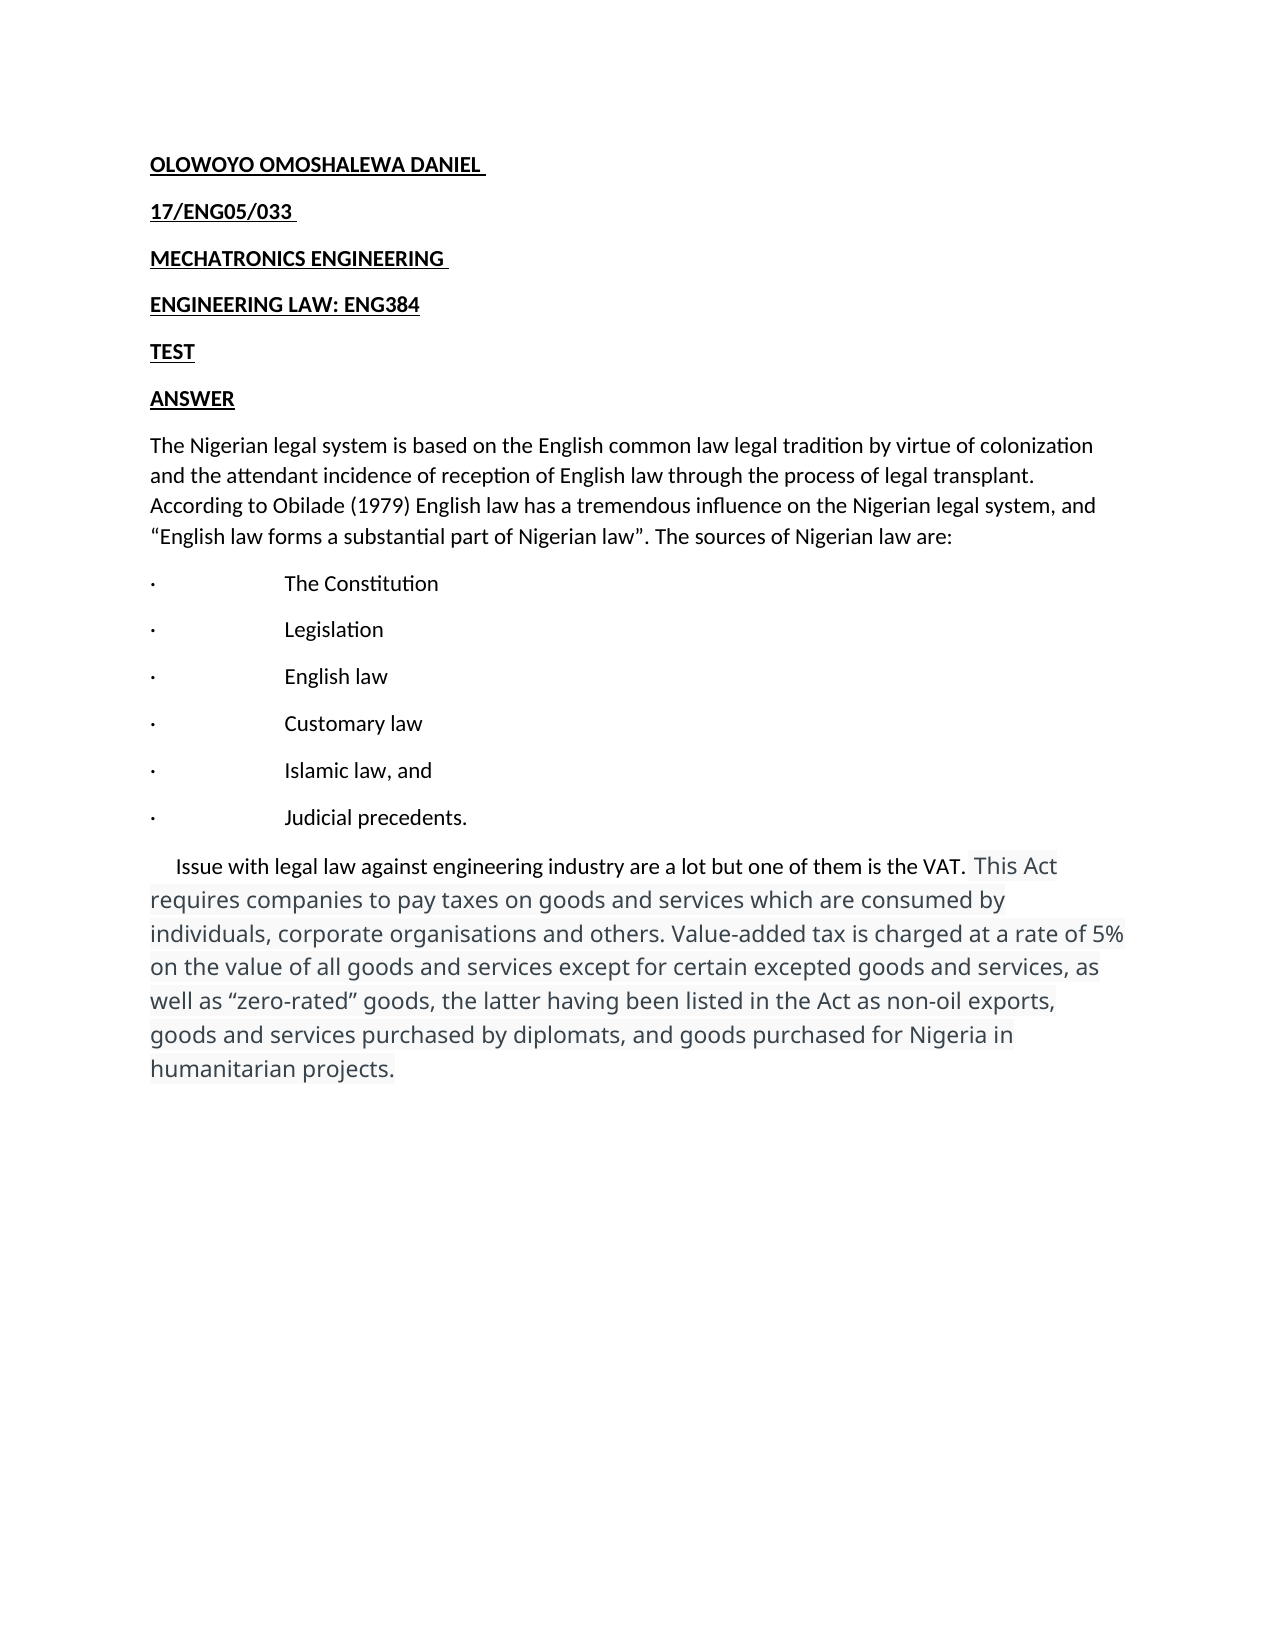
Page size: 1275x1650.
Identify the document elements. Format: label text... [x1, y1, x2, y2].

text ENGINEERING LAW: ENG384 [150, 291, 1125, 319]
text · Judicial precedents. [150, 803, 1125, 831]
text · English law [150, 662, 1125, 691]
text OLOWOYO OMOSHALEWA DANIEL [150, 150, 1125, 178]
text The Nigerian legal system is based on the English common law legal tradition by virtue of colonization and the attendant incidence of reception of English law through the process of legal transplant. According to Obilade (1979) English law has a tremendous influence on the Nigerian legal system, and “English law forms a substantial part of Nigerian law”. The sources of Nigerian law are: [150, 431, 1125, 550]
text · The Constitution [150, 569, 1125, 597]
text 17/ENG05/033 [150, 197, 1125, 225]
text · Islamic law, and [150, 756, 1125, 784]
text ANSWER [150, 384, 1125, 412]
text Issue with legal law against engineering industry are a lot but one of them is the VAT. This Act requires companies to pay taxes on goods and services which are consumed by individuals, corporate organisations and others. Value-added tax is charged at a rate of 5% on the value of all goods and services except for certain excepted goods and services, as well as “zero-rated” goods, the latter having been listed in the Act as non-oil exports, goods and services purchased by diplomats, and goods purchased for Nigeria in humanitarian projects. [150, 850, 1125, 918]
text · Customary law [150, 709, 1125, 737]
text MECHATRONICS ENGINEERING [150, 244, 1125, 272]
text · Legislation [150, 616, 1125, 644]
text TEST [150, 337, 1125, 366]
text Issue with legal law against engineering industry are a lot but one of them is the VAT. This Act requires companies to pay taxes on goods and services which are consumed by individuals, corporate organisations and others. Value-added tax is charged at a rate of 5% on the value of all goods and services except for certain excepted goods and services, as well as “zero-rated” goods, the latter having been listed in the Act as non-oil exports, goods and services purchased by diplomats, and goods purchased for Nigeria in humanitarian projects. [150, 949, 1125, 1084]
